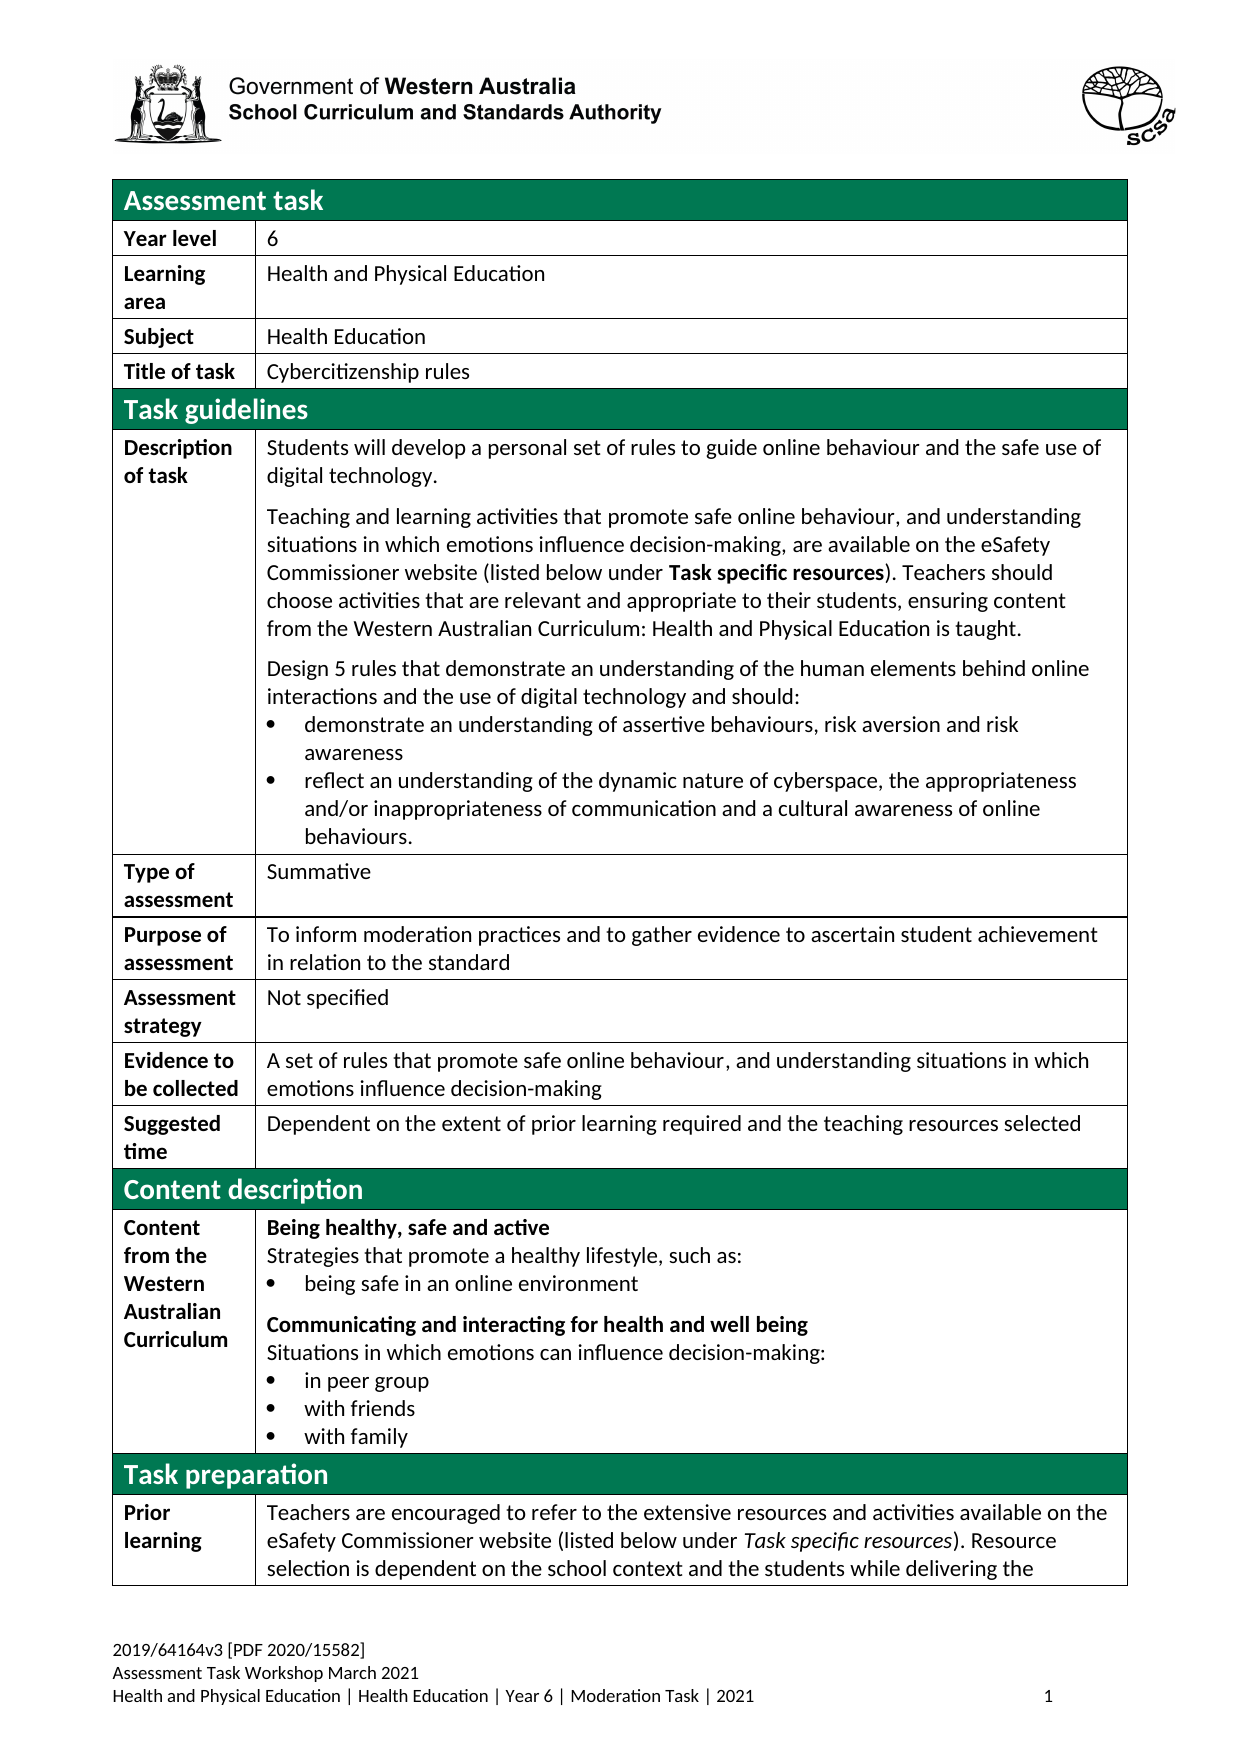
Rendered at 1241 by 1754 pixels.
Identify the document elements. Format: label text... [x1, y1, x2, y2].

table_cell Task preparation [113, 1454, 1127, 1494]
table_cell 6 [256, 221, 1127, 255]
table_cell Not specified [256, 980, 1127, 1042]
table_cell Task guidelines [113, 389, 1127, 429]
table_cell Prior learning [113, 1495, 255, 1585]
table_cell Year level [113, 221, 255, 255]
table_cell Subject [113, 319, 255, 353]
table_cell Purpose of assessment [113, 918, 255, 979]
table_header Assessment task [113, 180, 1127, 220]
picture [112, 59, 1176, 154]
table_cell Cybercitizenship rules [256, 354, 1127, 388]
table_cell Health and Physical Education [256, 256, 1127, 318]
table_cell Learning area [113, 256, 255, 318]
table_cell Being healthy, safe and active Strategies that promote a healthy lifestyle, such as: being safe in an online environment Communicating and interacting for health and well being Situations in which emotions can influence decision-making: in peer group with friends with family [256, 1210, 1127, 1453]
table_cell Health Education [256, 319, 1127, 353]
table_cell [256, 1495, 1127, 1585]
table_cell Description of task [113, 430, 255, 853]
table_cell Content description [113, 1169, 1127, 1209]
table_cell Dependent on the extent of prior learning required and the teaching resources selected [256, 1106, 1127, 1168]
table_cell To inform moderation practices and to gather evidence to ascertain student achievement in relation to the standard [256, 918, 1127, 979]
table_cell Title of task [113, 354, 255, 388]
table_cell Type of assessment [113, 855, 255, 916]
table_cell Suggested time [113, 1106, 255, 1168]
table_cell Content from the Western Australian Curriculum [113, 1210, 255, 1453]
table_cell Students will develop a personal set of rules to guide online behaviour and the safe use of digital technology. Teaching and learning activities that promote safe online behaviour, and understanding situations in which emotions influence decision-making, are available on the eSafety Commissioner website (listed below under Task specific resources). Teachers should choose activities that are relevant and appropriate to their students, ensuring content from the Western Australian Curriculum: Health and Physical Education is taught. Design 5 rules that demonstrate an understanding of the human elements behind online interactions and the use of digital technology and should: demonstrate an understanding of assertive behaviours, risk aversion and risk awareness reflect an understanding of the dynamic nature of cyberspace, the appropriateness and/or inappropriateness of communication and a cultural awareness of online behaviours. [256, 430, 1127, 853]
table_cell Assessment strategy [113, 980, 255, 1042]
table_cell Summative [256, 855, 1127, 916]
table_cell A set of rules that promote safe online behaviour, and understanding situations in which emotions influence decision-making [256, 1043, 1127, 1105]
table_cell Evidence to be collected [113, 1043, 255, 1105]
